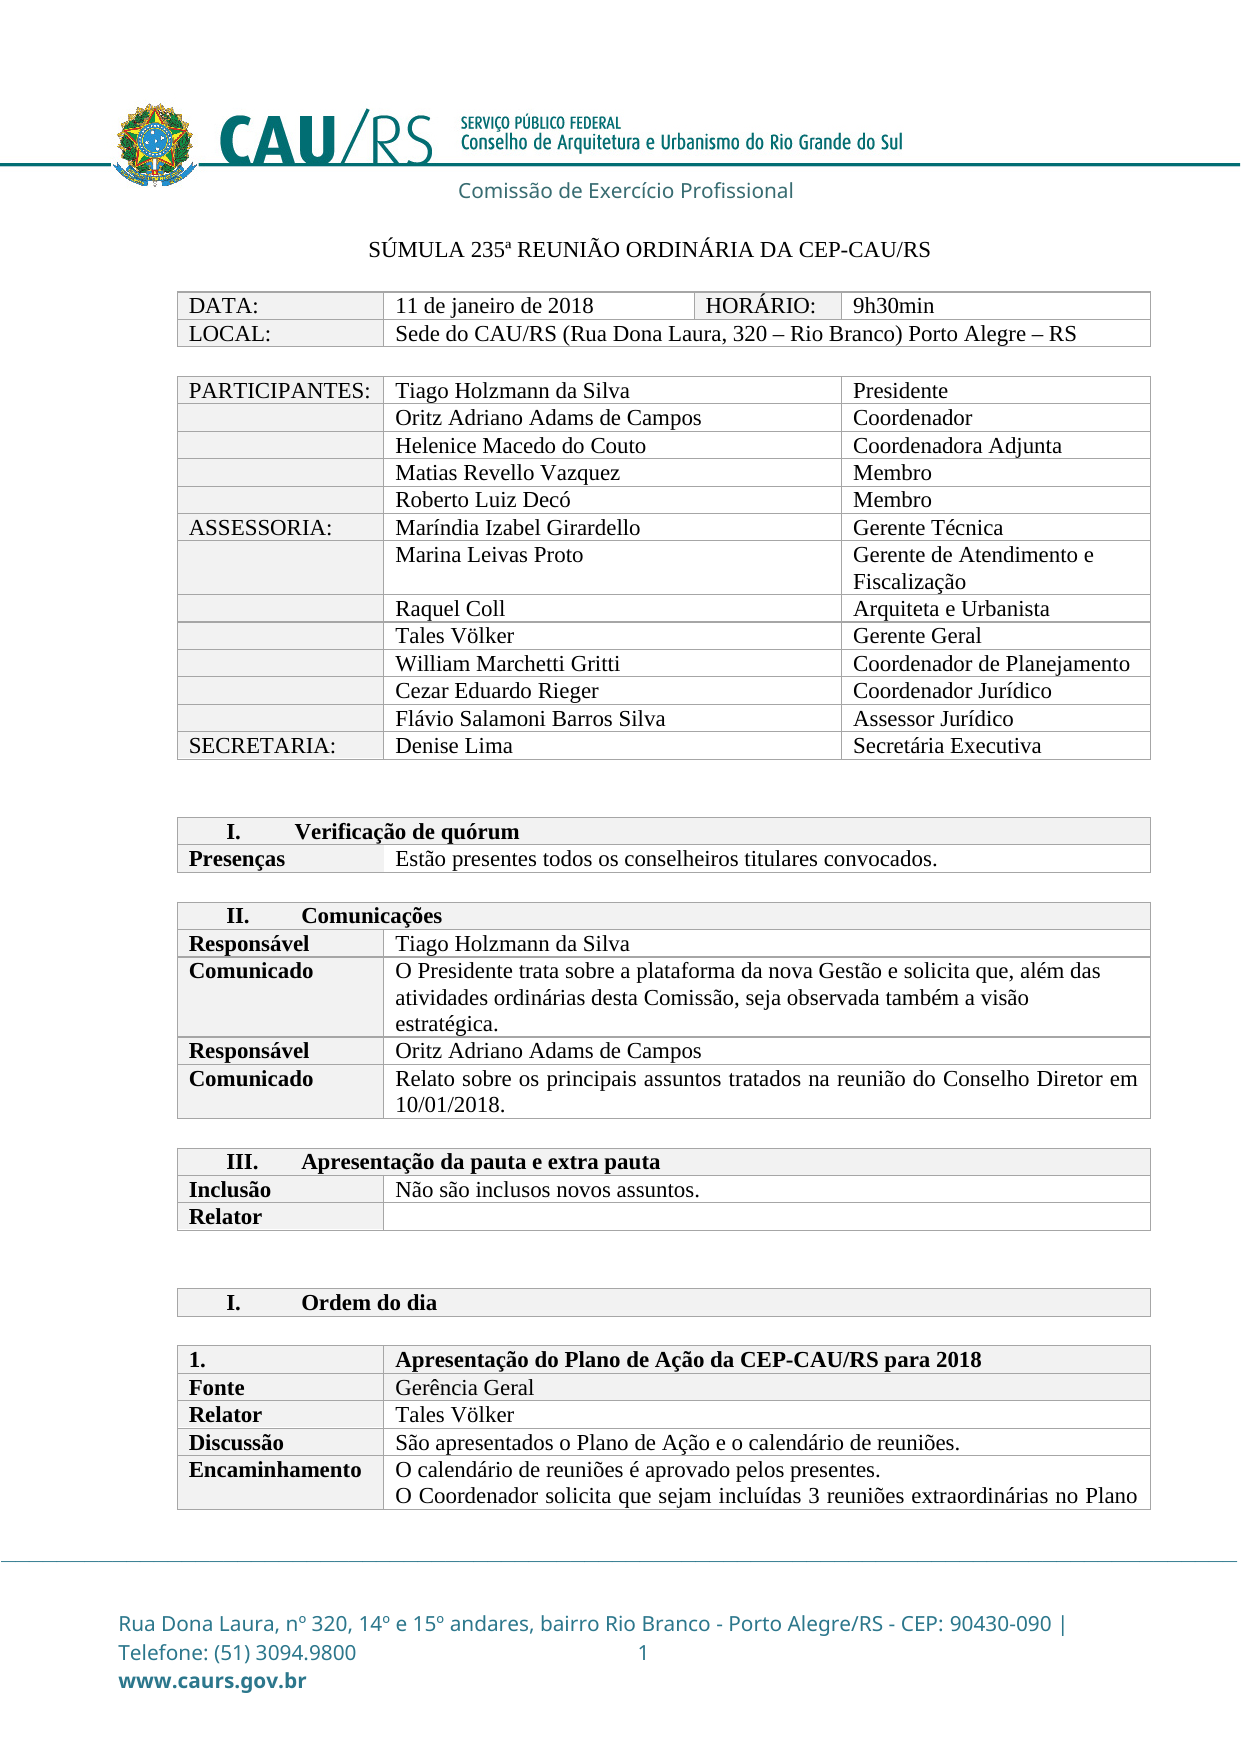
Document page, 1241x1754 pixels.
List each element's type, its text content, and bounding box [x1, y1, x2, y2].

table_cell Matias Revello Vazquez [384, 459, 841, 486]
picture [704, 188, 711, 197]
table_cell William Marchetti Gritti [384, 650, 841, 676]
table_cell LOCAL: [178, 320, 383, 346]
table_cell Sede do CAU/RS (Rua Dona Laura, 320 – Rio Branco) Porto Alegre – RS [384, 320, 1150, 346]
table_cell [178, 595, 383, 621]
table_cell Oritz Adriano Adams de Campos [384, 1038, 1150, 1064]
table_cell Maríndia Izabel Girardello [384, 514, 841, 540]
table_cell Gerente de Atendimento e Fiscalização [842, 541, 1150, 594]
table_header 1. [178, 1346, 383, 1373]
table_cell Tiago Holzmann da Silva [384, 930, 1150, 956]
table_cell Flávio Salamoni Barros Silva [384, 705, 841, 731]
table_cell Comunicado [178, 1065, 383, 1118]
table_cell Encaminhamento [178, 1456, 383, 1509]
text SÚMULA 235ª REUNIÃO ORDINÁRIA DA CEP-CAU/RS [177, 236, 1122, 263]
table_cell Fonte [178, 1374, 383, 1400]
table_cell [178, 432, 383, 458]
table_cell Discussão [178, 1429, 383, 1455]
table_cell Membro [842, 487, 1150, 513]
table_cell Raquel Coll [384, 595, 841, 621]
table_cell Relato sobre os principais assuntos tratados na reunião do Conselho Diretor em 10/01/2018. [384, 1065, 1150, 1118]
table_cell Denise Lima [384, 732, 841, 758]
picture [487, 188, 492, 198]
table_cell Responsável [178, 930, 383, 956]
table_cell [178, 705, 383, 731]
table_header Verificação de quórum [178, 818, 1150, 844]
table_cell São apresentados o Plano de Ação e o calendário de reuniões. [384, 1429, 1150, 1455]
table_cell Coordenador [842, 404, 1150, 431]
table_cell Responsável [178, 1038, 383, 1064]
table_header Ordem do dia [178, 1289, 1150, 1316]
table_cell Gerente Geral [842, 623, 1150, 649]
picture [543, 188, 550, 197]
table_cell Tales Völker [384, 623, 841, 649]
table_cell Cezar Eduardo Rieger [384, 677, 841, 704]
table_header Presidente [842, 377, 1150, 403]
picture [664, 188, 671, 197]
table_cell ASSESSORIA: [178, 514, 383, 540]
table_cell Inclusão [178, 1176, 383, 1202]
table_cell [178, 404, 383, 431]
table_cell Membro [842, 459, 1150, 486]
picture [0, 38, 1241, 198]
table_header Comunicações [178, 903, 1150, 929]
table_header Apresentação do Plano de Ação da CEP-CAU/RS para 2018 [384, 1346, 1150, 1373]
table_cell Gerência Geral [384, 1374, 1150, 1400]
table_cell Secretária Executiva [842, 732, 1150, 758]
table_cell Coordenador Jurídico [842, 677, 1150, 704]
table_header Tiago Holzmann da Silva [384, 377, 841, 403]
picture [494, 188, 499, 198]
table_header HORÁRIO: [695, 293, 841, 319]
picture [754, 188, 761, 197]
table_cell [178, 677, 383, 704]
table_cell [178, 623, 383, 649]
picture [474, 188, 481, 197]
table_cell [178, 541, 383, 594]
table_cell Presenças [178, 845, 384, 872]
table_cell Oritz Adriano Adams de Campos [384, 404, 841, 431]
table_cell Tales Völker [384, 1401, 1150, 1427]
table_cell Estão presentes todos os conselheiros titulares convocados. [384, 845, 1150, 872]
table_header DATA: [178, 293, 383, 319]
table_cell Não são inclusos novos assuntos. [384, 1176, 1150, 1202]
table_cell Assessor Jurídico [842, 705, 1150, 731]
picture [768, 188, 773, 198]
table_cell Helenice Macedo do Couto [384, 432, 841, 458]
table_header 9h30min [842, 293, 1150, 319]
table_cell Coordenador de Planejamento [842, 650, 1150, 676]
table_cell O Presidente trata sobre a plataforma da nova Gestão e solicita que, além das atividades ordinárias desta Comissão, seja observada também a visão estratégica. [384, 958, 1150, 1036]
table_cell Roberto Luiz Decó [384, 487, 841, 513]
table_header Apresentação da pauta e extra pauta [178, 1149, 1150, 1175]
table_header 11 de janeiro de 2018 [384, 293, 694, 319]
table_cell Gerente Técnica [842, 514, 1150, 540]
table_cell [178, 459, 383, 486]
table_cell [178, 650, 383, 676]
table_cell Marina Leivas Proto [384, 541, 841, 594]
table_cell [384, 1203, 1150, 1229]
table_cell Relator [178, 1401, 383, 1427]
table_cell Arquiteta e Urbanista [842, 595, 1150, 621]
table_cell [178, 487, 383, 513]
table_cell Coordenadora Adjunta [842, 432, 1150, 458]
table_header PARTICIPANTES: [178, 377, 383, 403]
table_cell Relator [178, 1203, 383, 1229]
table_cell Comunicado [178, 958, 383, 1036]
table_cell SECRETARIA: [178, 732, 383, 758]
